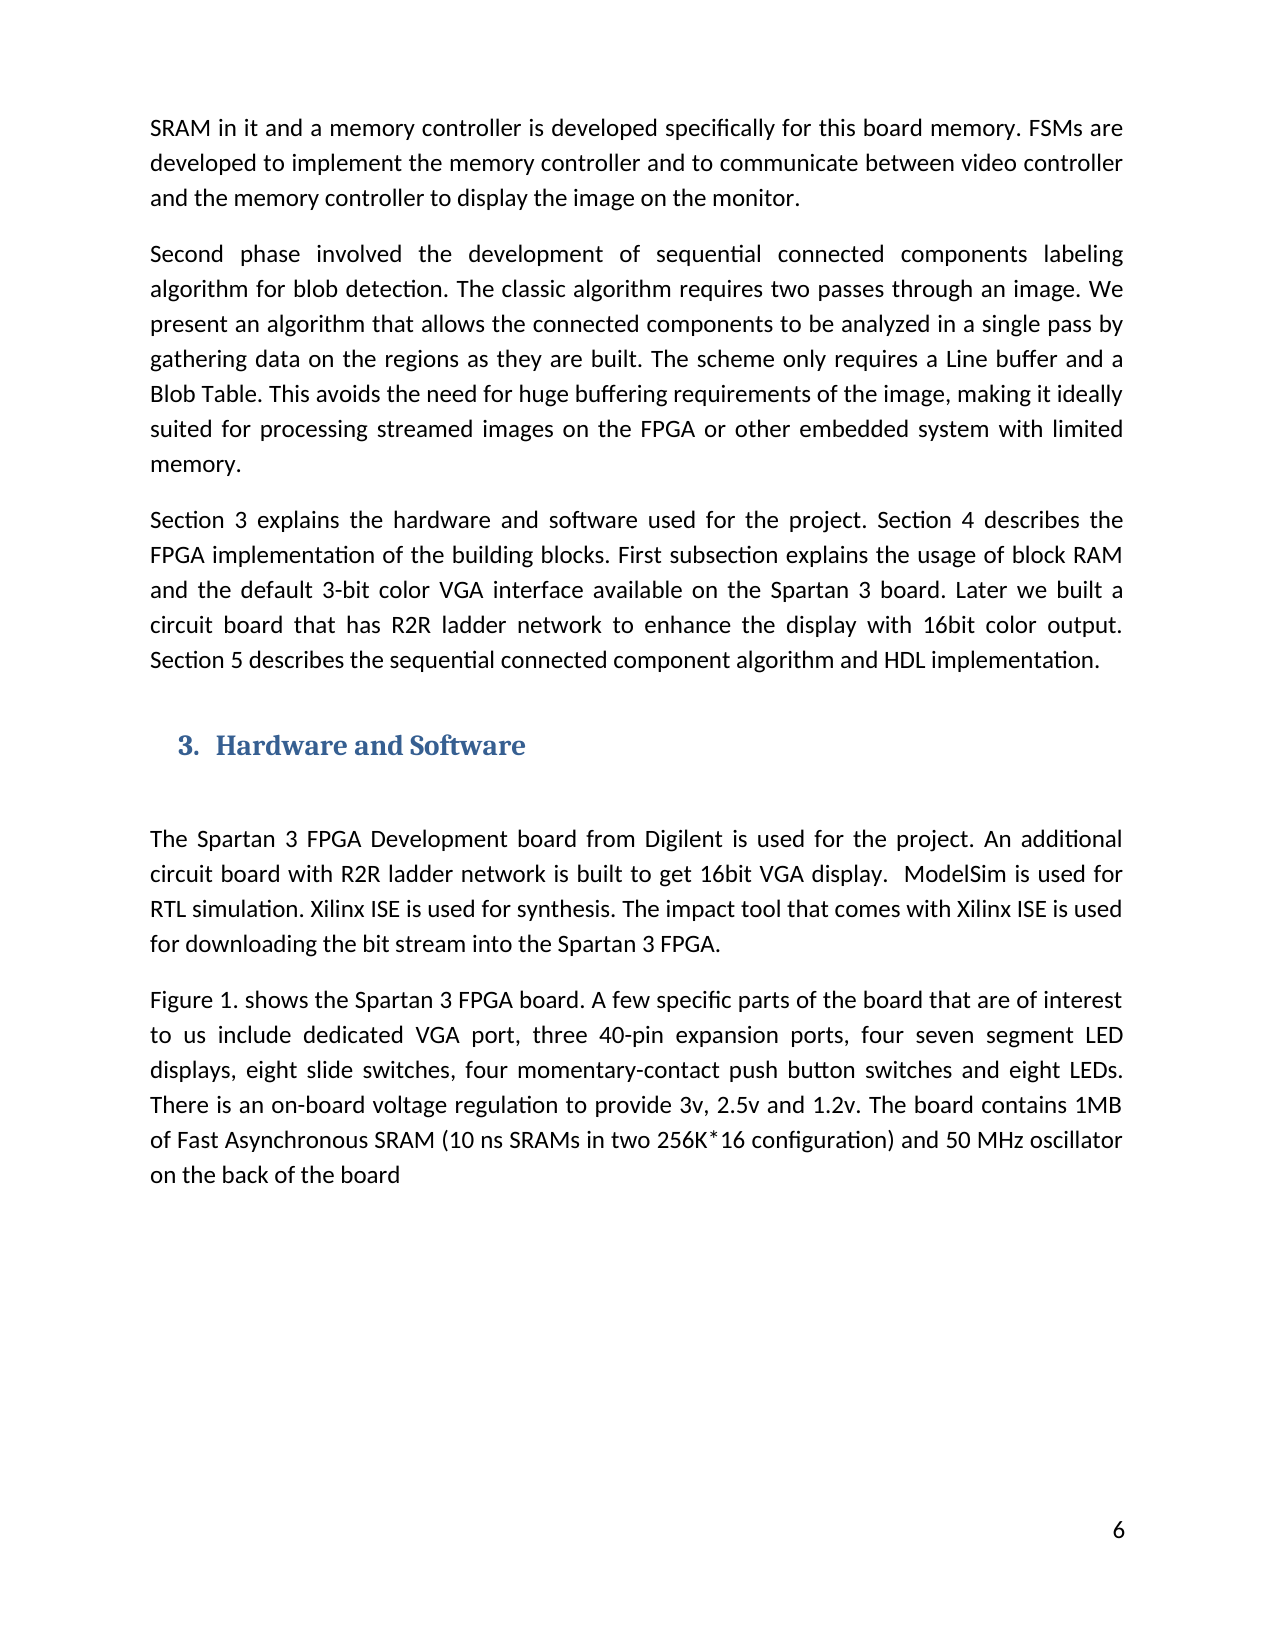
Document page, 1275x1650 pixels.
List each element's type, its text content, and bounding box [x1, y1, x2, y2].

subtitle Hardware and Software [178, 729, 1125, 763]
text Figure 1. shows the Spartan 3 FPGA board. A few specific parts of the board that are of interest to us include dedicated VGA port, three 40-pin expansion ports, four seven segment LED displays, eight slide switches, four momentary-contact push button switches and eight LEDs. There is an on-board voltage regulation to provide 3v, 2.5v and 1.2v. The board contains 1MB of Fast Asynchronous SRAM (10 ns SRAMs in two 256K*16 configuration) and 50 MHz oscillator on the back of the board [150, 984, 1125, 1190]
text Second phase involved the development of sequential connected components labeling algorithm for blob detection. The classic algorithm requires two passes through an image. We present an algorithm that allows the connected components to be analyzed in a single pass by gathering data on the regions as they are built. The scheme only requires a Line buffer and a Blob Table. This avoids the need for huge buffering requirements of the image, making it ideally suited for processing streamed images on the FPGA or other embedded system with limited memory. [150, 238, 1125, 479]
text The Spartan 3 FPGA Development board from Digilent is used for the project. An additional circuit board with R2R ladder network is built to get 16bit VGA display. ModelSim is used for RTL simulation. Xilinx ISE is used for synthesis. The impact tool that comes with Xilinx ISE is used for downloading the bit stream into the Spartan 3 FPGA. [150, 823, 1125, 959]
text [150, 112, 1125, 213]
text Section 3 explains the hardware and software used for the project. Section 4 describes the FPGA implementation of the building blocks. First subsection explains the usage of block RAM and the default 3-bit color VGA interface available on the Spartan 3 board. Later we built a circuit board that has R2R ladder network to enhance the display with 16bit color output. Section 5 describes the sequential connected component algorithm and HDL implementation. [150, 504, 1125, 675]
